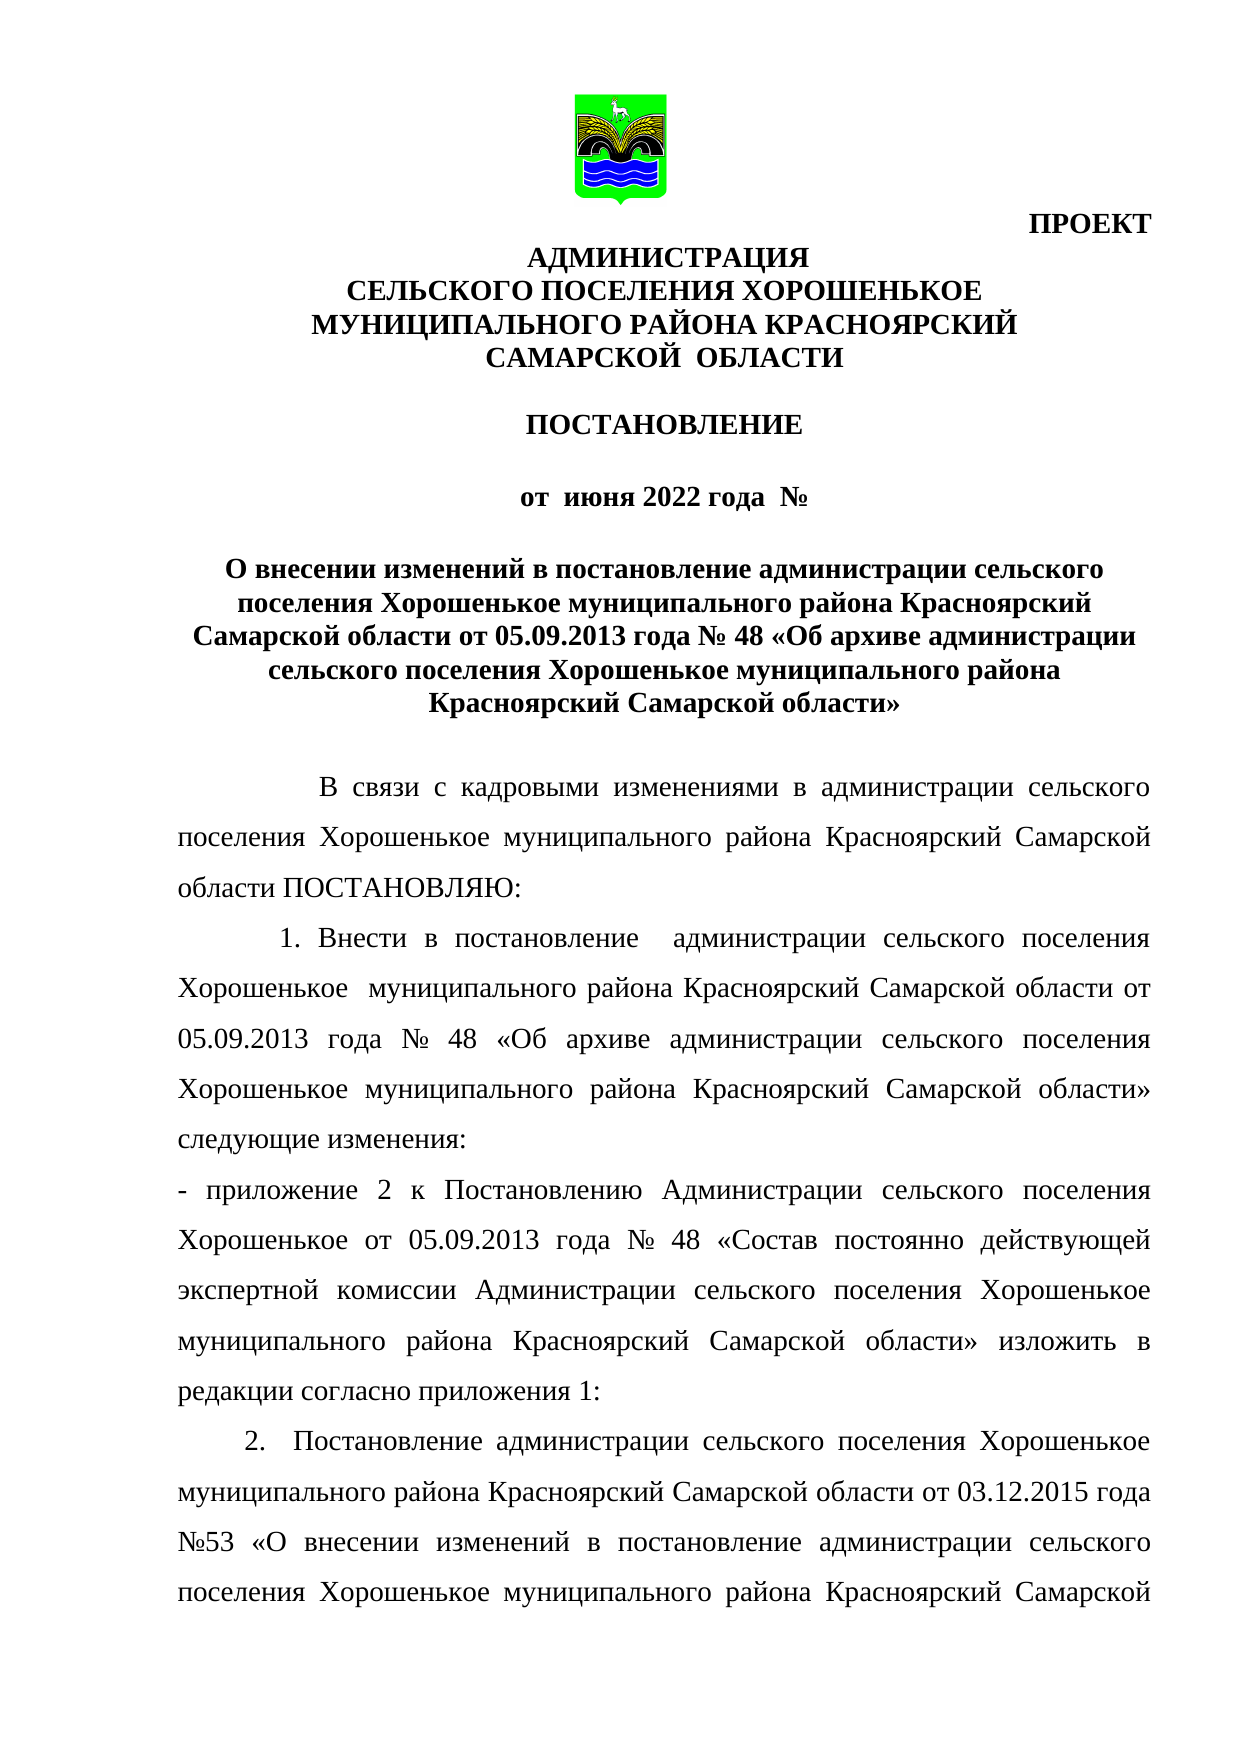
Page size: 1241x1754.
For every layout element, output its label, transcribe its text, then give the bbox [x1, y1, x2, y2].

text 1. Внести в постановление администрации сельского поселения Хорошенькое муниципального района Красноярский Самарской области от 05.09.2013 года № 48 «Об архиве администрации сельского поселения Хорошенькое муниципального района Красноярский Самарской области» следующие изменения: [177, 920, 1152, 1155]
text В связи с кадровыми изменениями в администрации сельского поселения Хорошенькое муниципального района Красноярский Самарской области ПОСТАНОВЛЯЮ: [177, 769, 1152, 903]
text АДМИНИСТРАЦИЯ [177, 240, 1152, 273]
text ПРОЕКТ [177, 118, 1152, 240]
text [177, 1423, 1152, 1608]
text ПОСТАНОВЛЕНИЕ [177, 407, 1152, 441]
text СЕЛЬСКОГО ПОСЕЛЕНИЯ ХОРОШЕНЬКОЕ МУНИЦИПАЛЬНОГО РАЙОНА КРАСНОЯРСКИЙ [177, 273, 1152, 340]
text САМАРСКОЙ ОБЛАСТИ [177, 340, 1152, 374]
text - приложение 2 к Постановлению Администрации сельского поселения Хорошенькое от 05.09.2013 года № 48 «Состав постоянно действующей экспертной комиссии Администрации сельского поселения Хорошенькое муниципального района Красноярский Самарской области» изложить в редакции согласно приложения 1: [177, 1172, 1152, 1407]
text от июня 2022 года № [177, 479, 1152, 513]
text О внесении изменений в постановление администрации сельского поселения Хорошенькое муниципального района Красноярский Самарской области от 05.09.2013 года № 48 «Об архиве администрации сельского поселения Хорошенькое муниципального района Красноярский Самарской области» [177, 551, 1152, 719]
